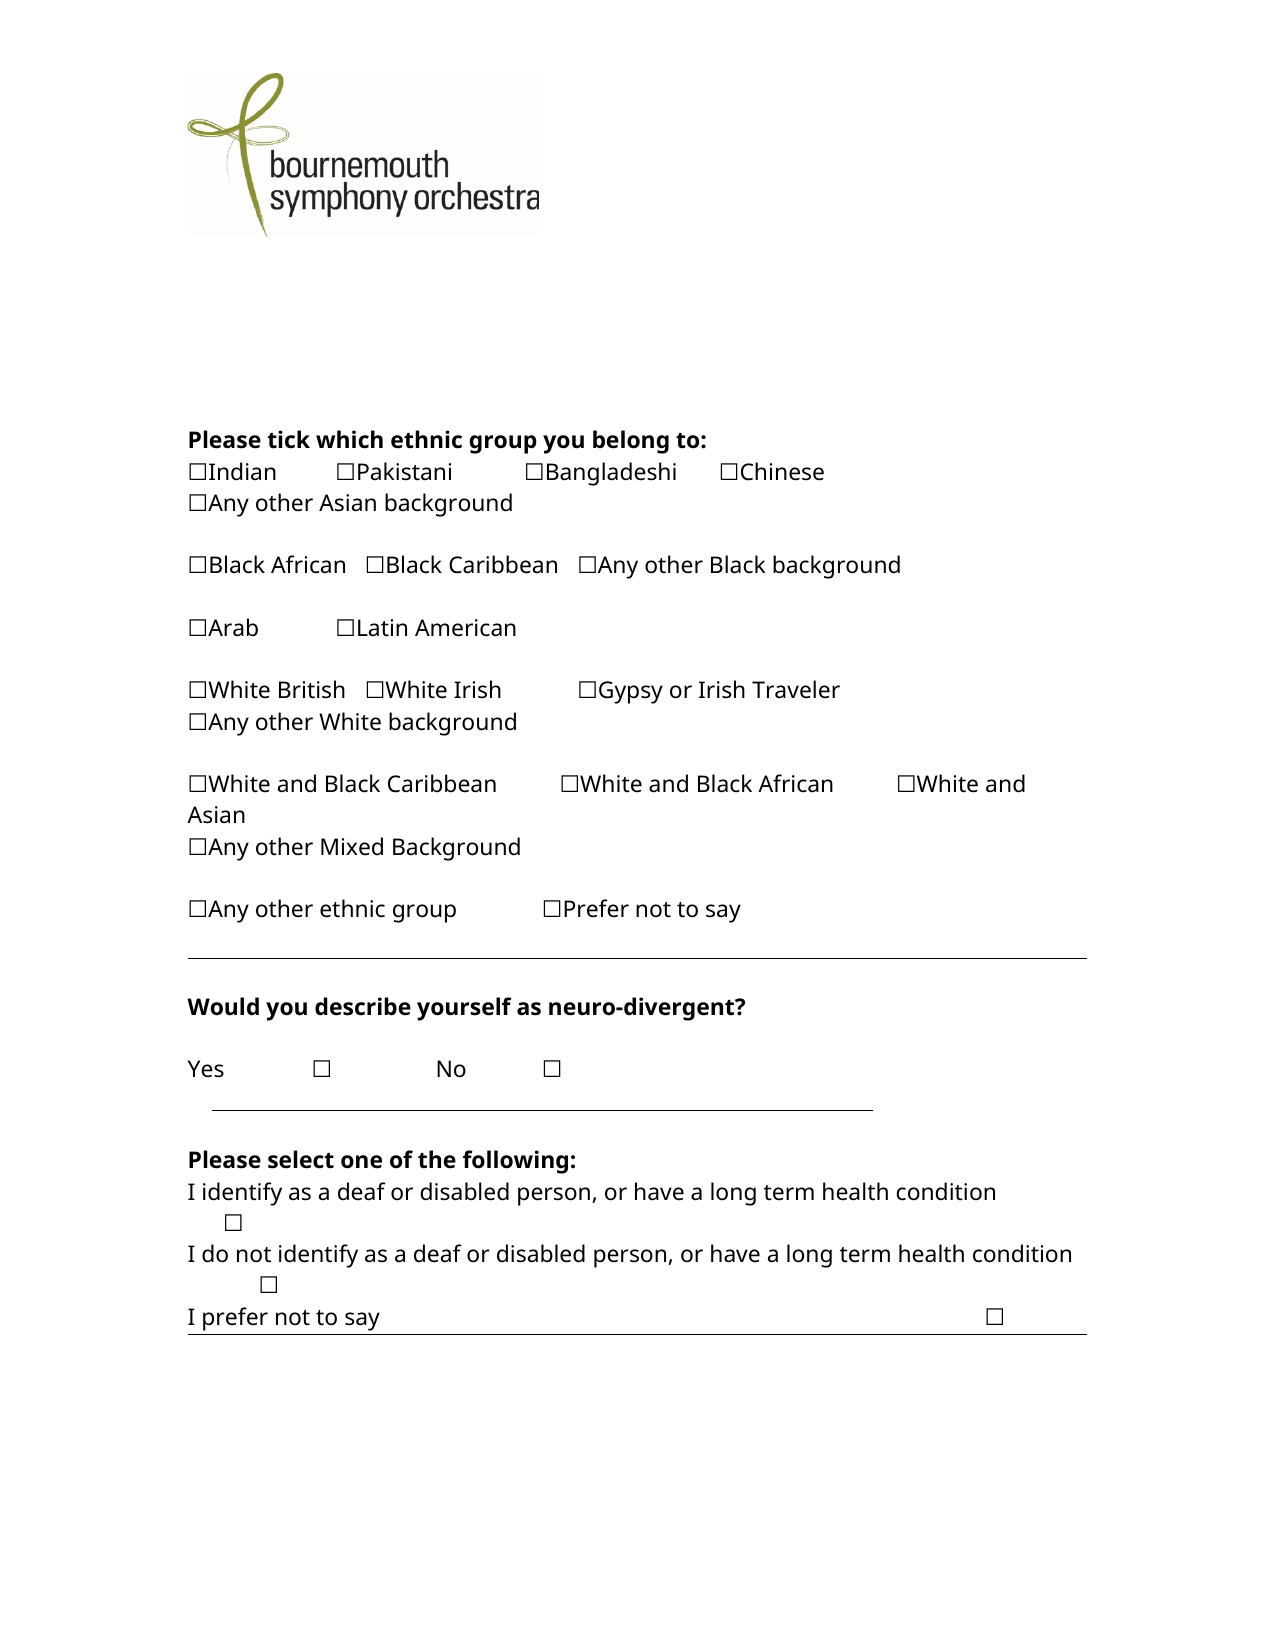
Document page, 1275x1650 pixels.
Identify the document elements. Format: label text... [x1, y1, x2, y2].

text ☐White and Black Caribbean ☐White and Black African ☐White and Asian [187, 768, 1087, 831]
text ☐Any other Asian background [187, 487, 1087, 518]
text Would you describe yourself as neuro-divergent? [187, 991, 1087, 1022]
text ☐Any other White background [187, 706, 1087, 737]
text ☐Indian ☐Pakistani ☐Bangladeshi ☐Chinese [187, 456, 1087, 487]
text ☐Any other ethnic group ☐Prefer not to say [187, 893, 1087, 924]
text I do not identify as a deaf or disabled person, or have a long term health condition [187, 1238, 1087, 1301]
text ☐Black African ☐Black Caribbean ☐Any other Black background [187, 549, 1087, 581]
text Please tick which ethnic group you belong to: [187, 424, 1087, 456]
text ☐Arab ☐Latin American [187, 612, 1087, 643]
text ☐Any other Mixed Background [187, 831, 1087, 862]
text Please select one of the following: [187, 1144, 1087, 1176]
picture [187, 73, 539, 237]
text I prefer not to say [187, 1301, 1087, 1335]
text Yes No [187, 1053, 1087, 1084]
text ☐White British ☐White Irish ☐Gypsy or Irish Traveler [187, 674, 1087, 706]
text I identify as a deaf or disabled person, or have a long term health condition [187, 1176, 1087, 1238]
